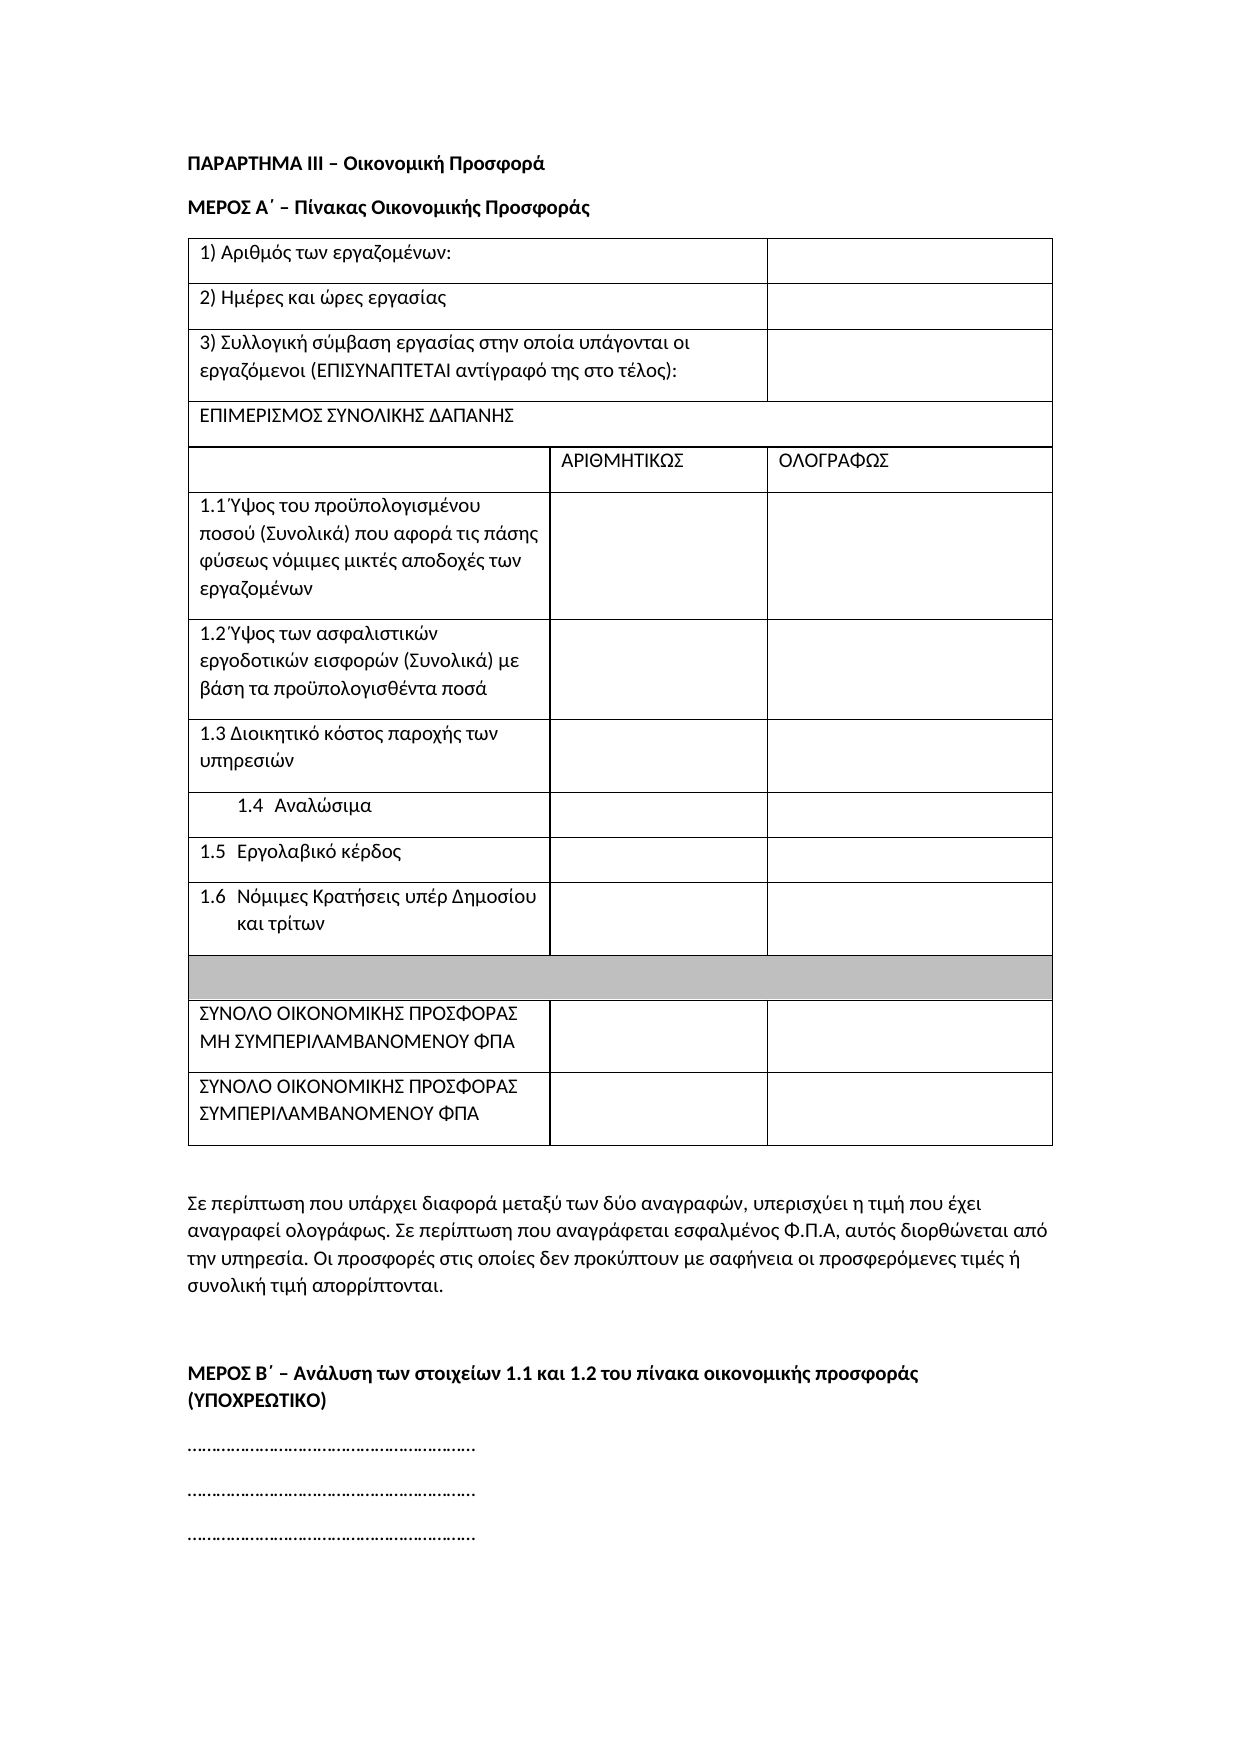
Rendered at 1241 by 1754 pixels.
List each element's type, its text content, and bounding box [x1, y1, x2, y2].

table_cell [551, 493, 767, 619]
table_header [768, 239, 1052, 283]
table_cell [768, 1001, 1052, 1072]
table_cell [551, 838, 767, 882]
table_cell [189, 956, 1052, 999]
table_cell [768, 838, 1052, 882]
table_cell [768, 793, 1052, 837]
table_cell ΣΥΝΟΛΟ ΟΙΚΟΝΟΜΙΚΗΣ ΠΡΟΣΦΟΡΑΣ ΣΥΜΠΕΡΙΛΑΜΒΑΝΟΜΕΝΟΥ ΦΠΑ [189, 1073, 549, 1145]
text …………………………………………………… [187, 1432, 1053, 1457]
table_cell Αναλώσιμα [189, 793, 549, 837]
text ΜΕΡΟΣ Α΄ – Πίνακας Οικονομικής Προσφοράς [187, 194, 1053, 219]
table_cell Νόμιμες Κρατήσεις υπέρ Δημοσίου και τρίτων [189, 883, 549, 954]
table_cell [768, 620, 1052, 719]
table_cell [768, 284, 1052, 328]
table_header 1) Αριθμός των εργαζομένων: [189, 239, 767, 283]
table_cell ΕΠΙΜΕΡΙΣΜΟΣ ΣΥΝΟΛΙΚΗΣ ΔΑΠΑΝΗΣ [189, 402, 1052, 446]
table_cell [768, 883, 1052, 954]
text …………………………………………………… [187, 1476, 1053, 1501]
table_cell ΟΛΟΓΡΑΦΩΣ [768, 448, 1052, 492]
table_cell ΑΡΙΘΜΗΤΙΚΩΣ [551, 448, 767, 492]
table_cell 1.1 Ύψος του προϋπολογισμένου ποσού (Συνολικά) που αφορά τις πάσης φύσεως νόμιμες μικτές αποδοχές των εργαζομένων [189, 493, 549, 619]
text ΠΑΡΑΡΤΗΜΑ ΙΙI – Οικονομική Προσφορά [187, 150, 1053, 175]
table_cell [551, 1001, 767, 1072]
table_cell 1.2 Ύψος των ασφαλιστικών εργοδοτικών εισφορών (Συνολικά) με βάση τα προϋπολογισθέντα ποσά [189, 620, 549, 719]
table_cell 2) Ημέρες και ώρες εργασίας [189, 284, 767, 328]
table_cell [768, 493, 1052, 619]
table_cell [551, 620, 767, 719]
text Σε περίπτωση που υπάρχει διαφορά μεταξύ των δύο αναγραφών, υπερισχύει η τιμή που έχει αναγραφεί ολογράφως. Σε περίπτωση που αναγράφεται εσφαλμένος Φ.Π.Α, αυτός διορθώνεται από την υπηρεσία. Οι προσφορές στις οποίες δεν προκύπτουν με σαφήνεια οι προσφερόμενες τιμές ή συνολική τιμή απορρίπτονται. [187, 1190, 1053, 1297]
table_cell [551, 793, 767, 837]
table_cell [551, 1073, 767, 1145]
table_cell 3) Συλλογική σύμβαση εργασίας στην οποία υπάγονται οι εργαζόμενοι (ΕΠΙΣΥΝΑΠΤΕΤΑΙ αντίγραφό της στο τέλος): [189, 330, 767, 401]
table_cell [768, 330, 1052, 401]
table_cell [768, 720, 1052, 792]
table_cell Εργολαβικό κέρδος [189, 838, 549, 882]
table_cell ΣΥΝΟΛΟ ΟΙΚΟΝΟΜΙΚΗΣ ΠΡΟΣΦΟΡΑΣ ΜΗ ΣΥΜΠΕΡΙΛΑΜΒΑΝΟΜΕΝΟΥ ΦΠΑ [189, 1001, 549, 1072]
table_cell [551, 883, 767, 954]
table_cell [189, 448, 549, 492]
text ΜΕΡΟΣ Β΄ – Ανάλυση των στοιχείων 1.1 και 1.2 του πίνακα οικονομικής προσφοράς (ΥΠΟΧΡΕΩΤΙΚΟ) [187, 1360, 1053, 1413]
table_cell [768, 1073, 1052, 1145]
table_cell [551, 720, 767, 792]
table_cell 1.3 Διοικητικό κόστος παροχής των υπηρεσιών [189, 720, 549, 792]
text …………………………………………………… [187, 1520, 1053, 1545]
